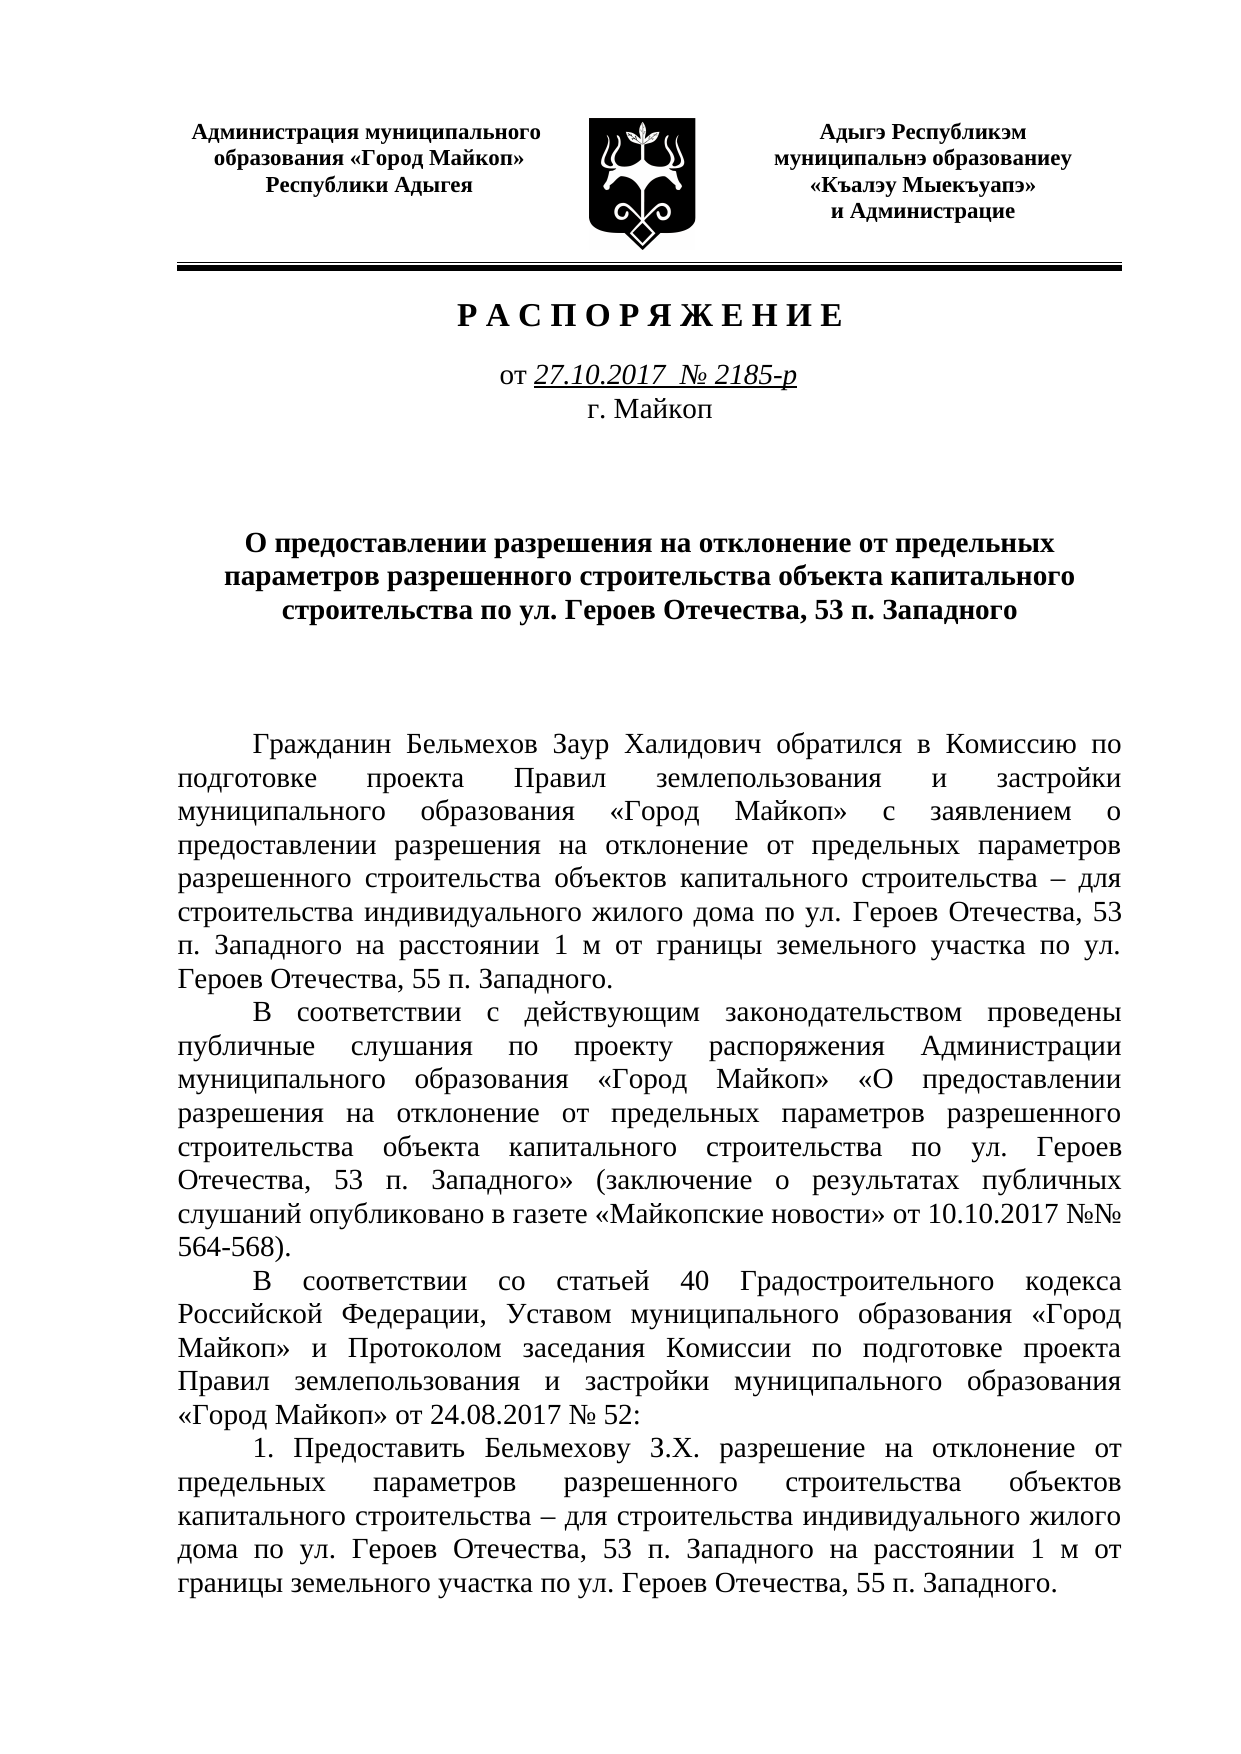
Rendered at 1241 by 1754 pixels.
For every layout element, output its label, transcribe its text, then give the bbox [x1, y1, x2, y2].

text Гражданин Бельмехов Заур Халидович обратился в Комиссию по подготовке проекта Правил землепользования и застройки муниципального образования «Город Майкоп» с заявлением о предоставлении разрешения на отклонение от предельных параметров разрешенного строительства объектов капитального строительства – для строительства индивидуального жилого дома по ул. Героев Отечества, 53 п. Западного на расстоянии 1 м от границы земельного участка по ул. Героев Отечества, 55 п. Западного. [177, 726, 1122, 994]
subtitle Р А С П О Р Я Ж Е Н И Е [177, 295, 1122, 333]
text строительства по ул. Героев Отечества, 53 п. Западного [177, 592, 1122, 626]
table_header [561, 118, 723, 261]
picture [589, 118, 696, 250]
text г. Майкоп [177, 391, 1122, 424]
table_header Адыгэ Республикэм муниципальнэ образованиеу «Къалэу Мыекъуапэ» и Администрацие [724, 118, 1122, 261]
text В соответствии со статьей 40 Градостроительного кодекса Российской Федерации, Уставом муниципального образования «Город Майкоп» и Протоколом заседания Комиссии по подготовке проекта Правил землепользования и застройки муниципального образования «Город Майкоп» от 24.08.2017 № 52: [177, 1263, 1122, 1431]
table_header Администрация муниципального образования «Город Майкоп» Республики Адыгея [177, 118, 561, 261]
text В соответствии с действующим законодательством проведены публичные слушания по проекту распоряжения Администрации муниципального образования «Город Майкоп» «О предоставлении разрешения на отклонение от предельных параметров разрешенного строительства объекта капитального строительства по ул. Героев Отечества, 53 п. Западного» (заключение о результатах публичных слушаний опубликовано в газете «Майкопские новости» от 10.10.2017 №№ 564-568). [177, 994, 1122, 1263]
text от 27.10.2017 № 2185-р [177, 357, 1122, 391]
text 1. Предоставить Бельмехову З.Х. разрешение на отклонение от предельных параметров разрешенного строительства объектов капитального строительства – для строительства индивидуального жилого дома по ул. Героев Отечества, 53 п. Западного на расстоянии 1 м от границы земельного участка по ул. Героев Отечества, 55 п. Западного. [177, 1431, 1122, 1598]
text О предоставлении разрешения на отклонение от предельных параметров разрешенного строительства объекта капитального [177, 525, 1122, 592]
